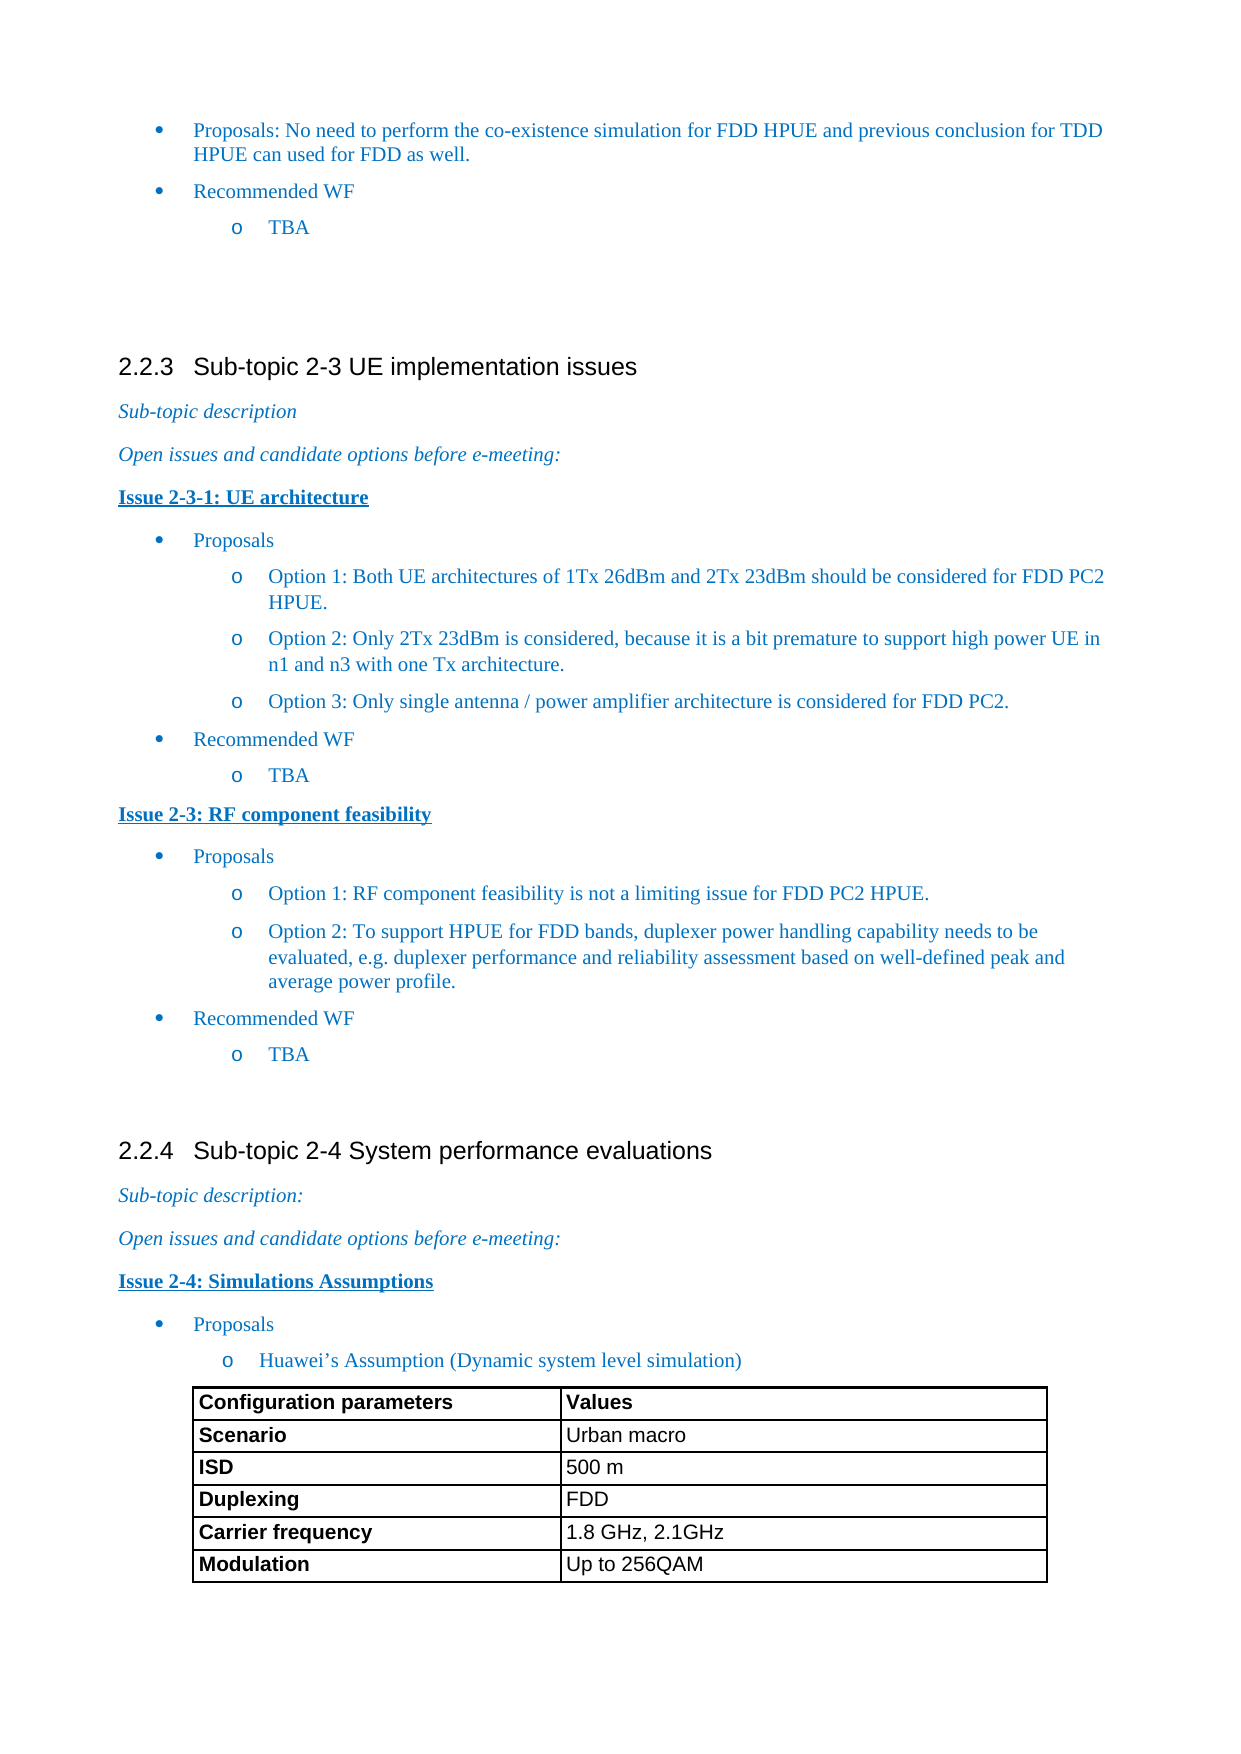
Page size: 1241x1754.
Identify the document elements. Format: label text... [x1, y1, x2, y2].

table_cell Scenario [194, 1421, 560, 1451]
subtitle Sub-topic 2-4 System performance evaluations [118, 1136, 1122, 1164]
subtitle Sub-topic 2-3 UE implementation issues [118, 352, 1122, 380]
text Issue 2-4: Simulations Assumptions [118, 1269, 1122, 1293]
table_cell ISD [194, 1453, 560, 1484]
table_cell Up to 256QAM [562, 1551, 1046, 1581]
table_cell Modulation [194, 1551, 560, 1581]
list Option 2: Only 2Tx 23dBm is considered, because it is a bit premature to support high power UE in n1 and n3 with one Tx architecture. [231, 626, 1122, 676]
text Issue 2-3-1: UE architecture [118, 485, 1122, 509]
table_header Configuration parameters [194, 1389, 560, 1419]
table_cell Urban macro [562, 1421, 1046, 1451]
text Issue 2-3: RF component feasibility [118, 802, 1122, 826]
table_cell Duplexing [194, 1486, 560, 1516]
table_cell FDD [562, 1486, 1046, 1516]
list Option 2: To support HPUE for FDD bands, duplexer power handling capability needs to be evaluated, e.g. duplexer performance and reliability assessment based on well-defined peak and average power profile. [231, 919, 1122, 993]
list Recommended WF [156, 179, 1122, 203]
list Huawei’s Assumption (Dynamic system level simulation) [221, 1348, 1122, 1374]
text Sub-topic description: [118, 1183, 1122, 1207]
list Proposals: No need to perform the co-existence simulation for FDD HPUE and previous conclusion for TDD HPUE can used for FDD as well. [156, 118, 1122, 166]
list Option 1: Both UE architectures of 1Tx 26dBm and 2Tx 23dBm should be considered for FDD PC2 HPUE. [231, 564, 1122, 614]
list Recommended WF [156, 727, 1122, 751]
text Open issues and candidate options before e-meeting: [118, 1226, 1122, 1250]
table_cell 1.8 GHz, 2.1GHz [562, 1518, 1046, 1548]
list TBA [231, 763, 1122, 789]
list TBA [231, 1042, 1122, 1068]
list TBA [231, 215, 1122, 241]
text Open issues and candidate options before e-meeting: [118, 442, 1122, 466]
list Option 1: RF component feasibility is not a limiting issue for FDD PC2 HPUE. [231, 881, 1122, 907]
list Proposals [156, 527, 1122, 552]
table_cell Carrier frequency [194, 1518, 560, 1548]
list Proposals [156, 844, 1122, 868]
text Sub-topic description [118, 399, 1122, 423]
table_header Values [562, 1389, 1046, 1419]
list Proposals [156, 1312, 1122, 1336]
list Option 3: Only single antenna / power amplifier architecture is considered for FDD PC2. [231, 689, 1122, 714]
table_cell 500 m [562, 1453, 1046, 1484]
list Recommended WF [156, 1006, 1122, 1030]
